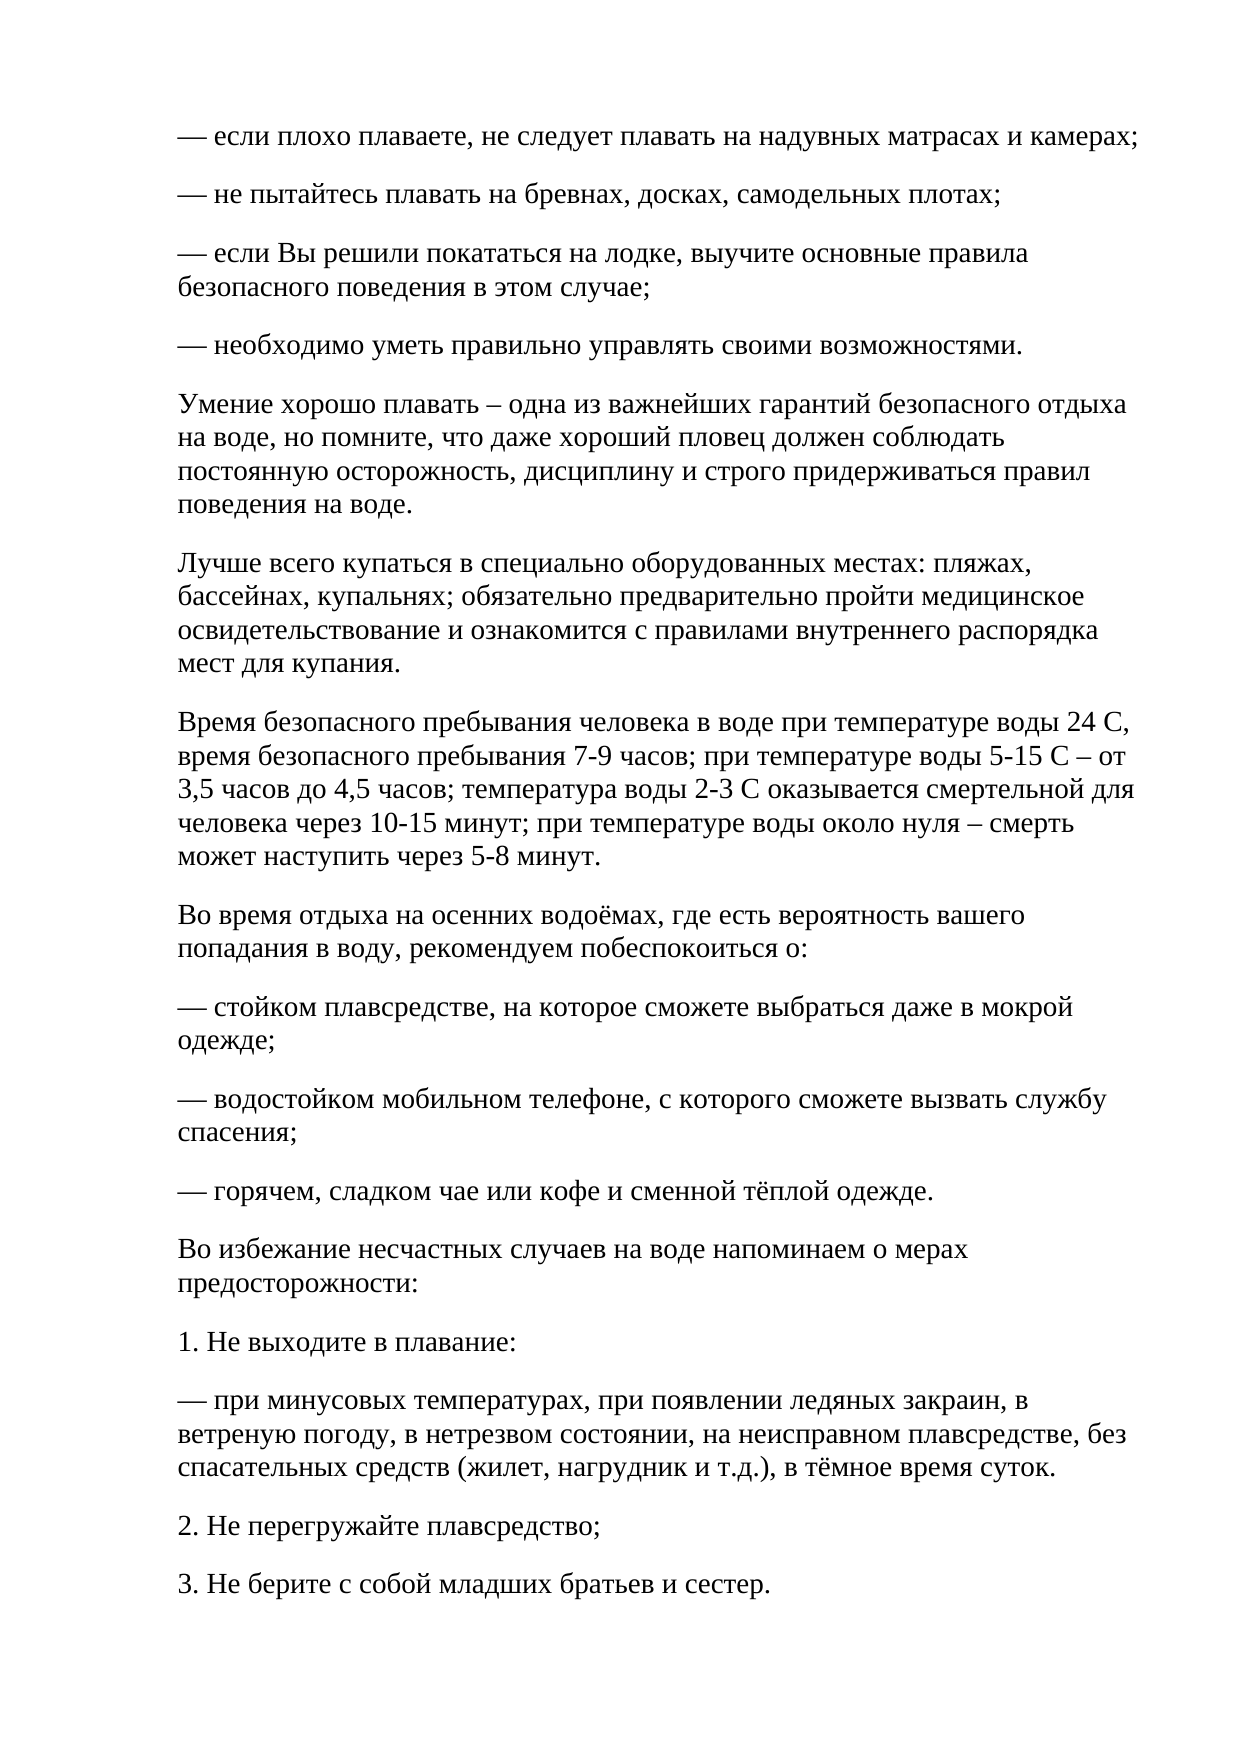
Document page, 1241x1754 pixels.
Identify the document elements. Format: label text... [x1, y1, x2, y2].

text — если Вы решили покататься на лодке, выучите основные правила безопасного поведения в этом случае; [177, 235, 1152, 302]
text Лучше всего купаться в специально оборудованных местах: пляжах, бассейнах, купальнях; обязательно предварительно пройти медицинское освидетельствование и ознакомится с правилами внутреннего распорядка мест для купания. [177, 545, 1152, 679]
text Умение хорошо плавать – одна из важнейших гарантий безопасного отдыха на воде, но помните, что даже хороший пловец должен соблюдать постоянную осторожность, дисциплину и строго придерживаться правил поведения на воде. [177, 386, 1152, 520]
text — если плохо плаваете, не следует плавать на надувных матрасах и камерах; [177, 118, 1152, 152]
text Во избежание несчастных случаев на воде напоминаем о мерах предосторожности: [177, 1232, 1152, 1299]
text Во время отдыха на осенних водоёмах, где есть вероятность вашего попадания в воду, рекомендуем побеспокоиться о: [177, 897, 1152, 964]
text 3. Не берите с собой младших братьев и сестер. [177, 1566, 1152, 1600]
text 1. Не выходите в плавание: [177, 1324, 1152, 1357]
text — не пытайтесь плавать на бревнах, досках, самодельных плотах; [177, 177, 1152, 210]
text — необходимо уметь правильно управлять своими возможностями. [177, 327, 1152, 361]
text 2. Не перегружайте плавсредство; [177, 1508, 1152, 1541]
text — водостойком мобильном телефоне, с которого сможете вызвать службу спасения; [177, 1081, 1152, 1148]
text — горячем, сладком чае или кофе и сменной тёплой одежде. [177, 1173, 1152, 1207]
text — при минусовых температурах, при появлении ледяных закраин, в ветреную погоду, в нетрезвом состоянии, на неисправном плавсредстве, без спасательных средств (жилет, нагрудник и т.д.), в тёмное время суток. [177, 1382, 1152, 1483]
text Время безопасного пребывания человека в воде при температуре воды 24 С, время безопасного пребывания 7-9 часов; при температуре воды 5-15 С – от 3,5 часов до 4,5 часов; температура воды 2-3 С оказывается смертельной для человека через 10-15 минут; при температуре воды около нуля – смерть может наступить через 5-8 минут. [177, 704, 1152, 872]
text — стойком плавсредстве, на которое сможете выбраться даже в мокрой одежде; [177, 989, 1152, 1056]
